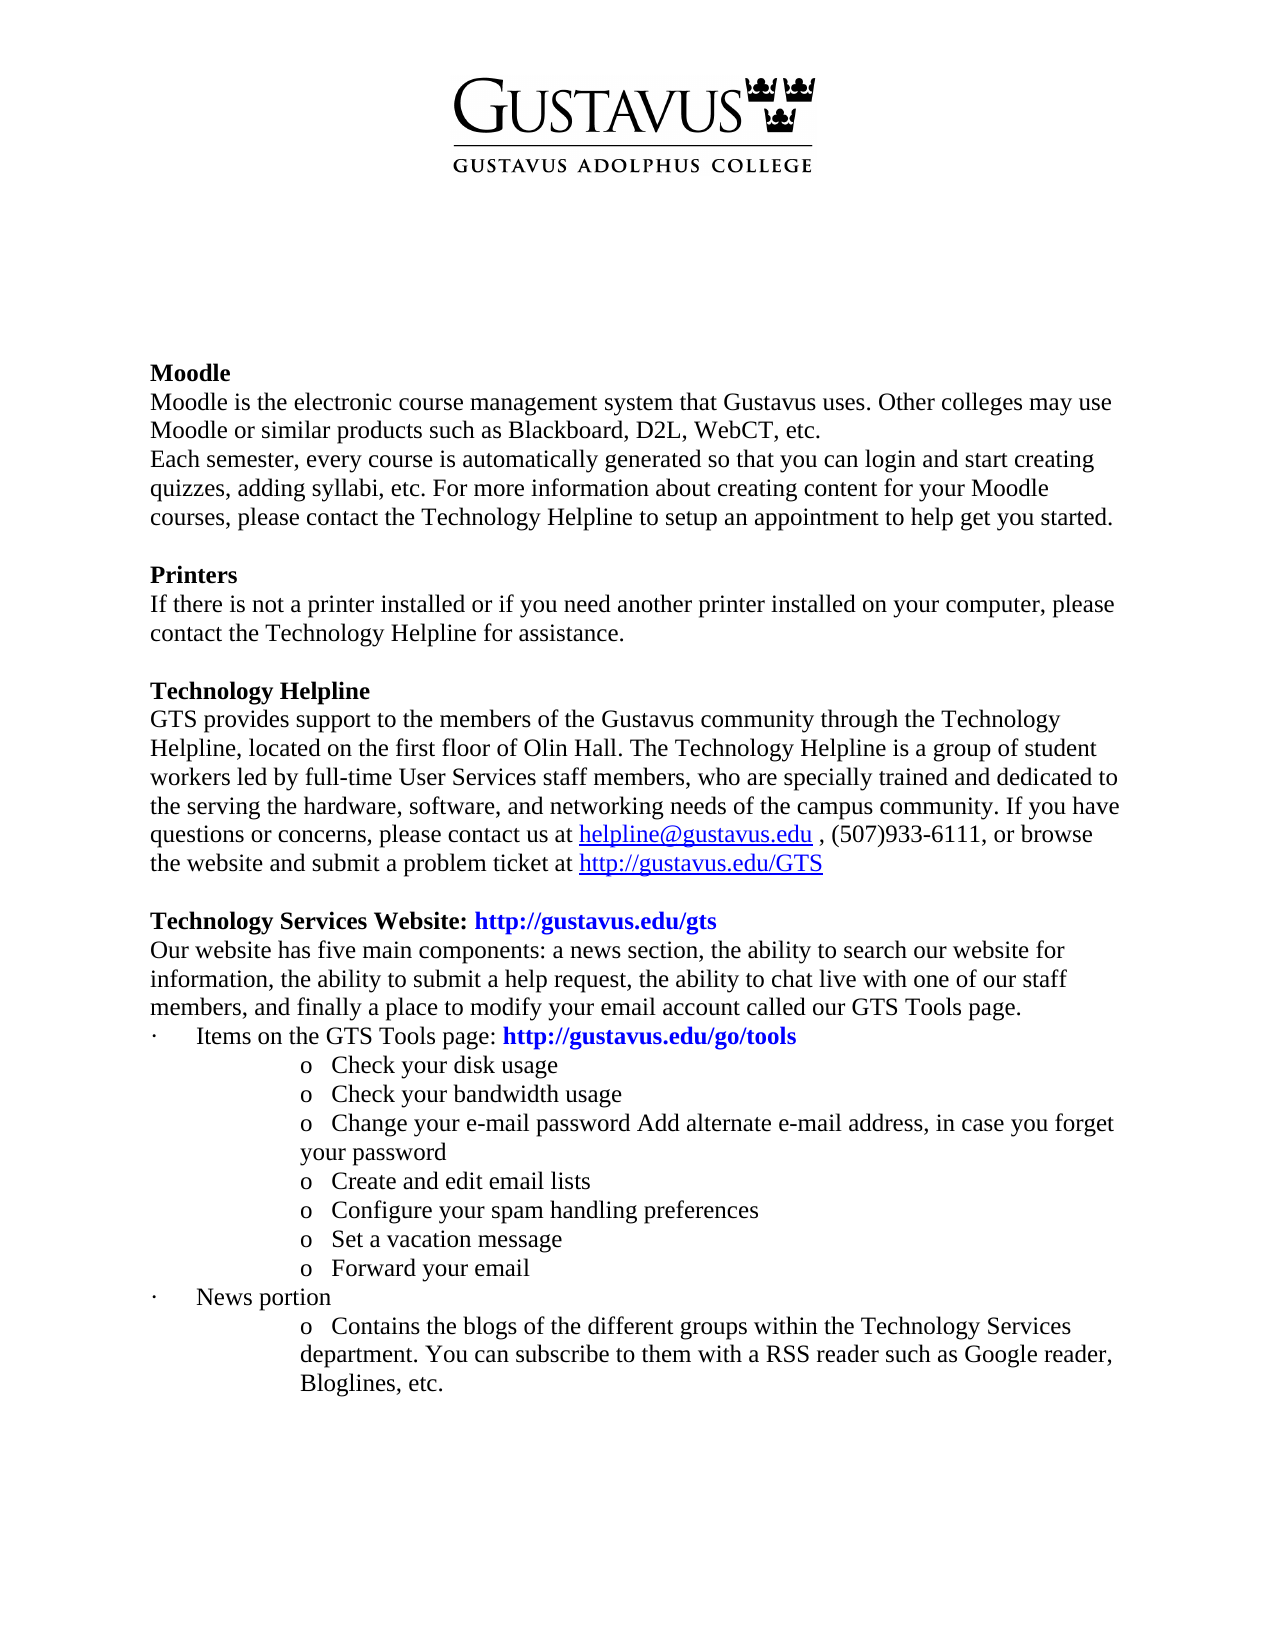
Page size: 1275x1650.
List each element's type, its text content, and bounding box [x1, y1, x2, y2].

text o Check your disk usage [300, 1050, 1125, 1079]
text · News portion [150, 1282, 1125, 1311]
text o Contains the blogs of the different groups within the Technology Services department. You can subscribe to them with a RSS reader such as Google reader, Bloglines, etc. [300, 1311, 1125, 1397]
text Printers If there is not a printer installed or if you need another printer installed on your computer, please contact the Technology Helpline for assistance. [150, 560, 1125, 647]
text o Configure your spam handling preferences [300, 1195, 1125, 1224]
text Technology Helpline GTS provides support to the members of the Gustavus community through the Technology Helpline, located on the first floor of Olin Hall. The Technology Helpline is a group of student workers led by full-time User Services staff members, who are specially trained and dedicated to the serving the hardware, software, and networking needs of the campus community. If you have questions or concerns, please contact us at helpline@gustavus.edu , (507)933-6111, or browse the website and submit a problem ticket at http://gustavus.edu/GTS [150, 676, 1125, 877]
text · Items on the GTS Tools page: http://gustavus.edu/go/tools [150, 1021, 1125, 1050]
text o Create and edit email lists [300, 1166, 1125, 1195]
text o Check your bandwidth usage [300, 1079, 1125, 1108]
picture [450, 75, 817, 176]
text Moodle Moodle is the electronic course management system that Gustavus uses. Other colleges may use Moodle or similar products such as Blackboard, D2L, WebCT, etc. [150, 358, 1125, 444]
text o Set a vacation message [300, 1224, 1125, 1253]
text o Forward your email [300, 1253, 1125, 1282]
text Each semester, every course is automatically generated so that you can login and start creating quizzes, adding syllabi, etc. For more information about creating content for your Moodle courses, please contact the Technology Helpline to setup an appointment to help get you started. [150, 444, 1125, 531]
text Technology Services Website: http://gustavus.edu/gts Our website has five main components: a news section, the ability to search our website for information, the ability to submit a help request, the ability to chat live with one of our staff members, and finally a place to modify your email account called our GTS Tools page. [150, 906, 1125, 1021]
text o Change your e-mail password Add alternate e-mail address, in case you forget your password [300, 1108, 1125, 1166]
